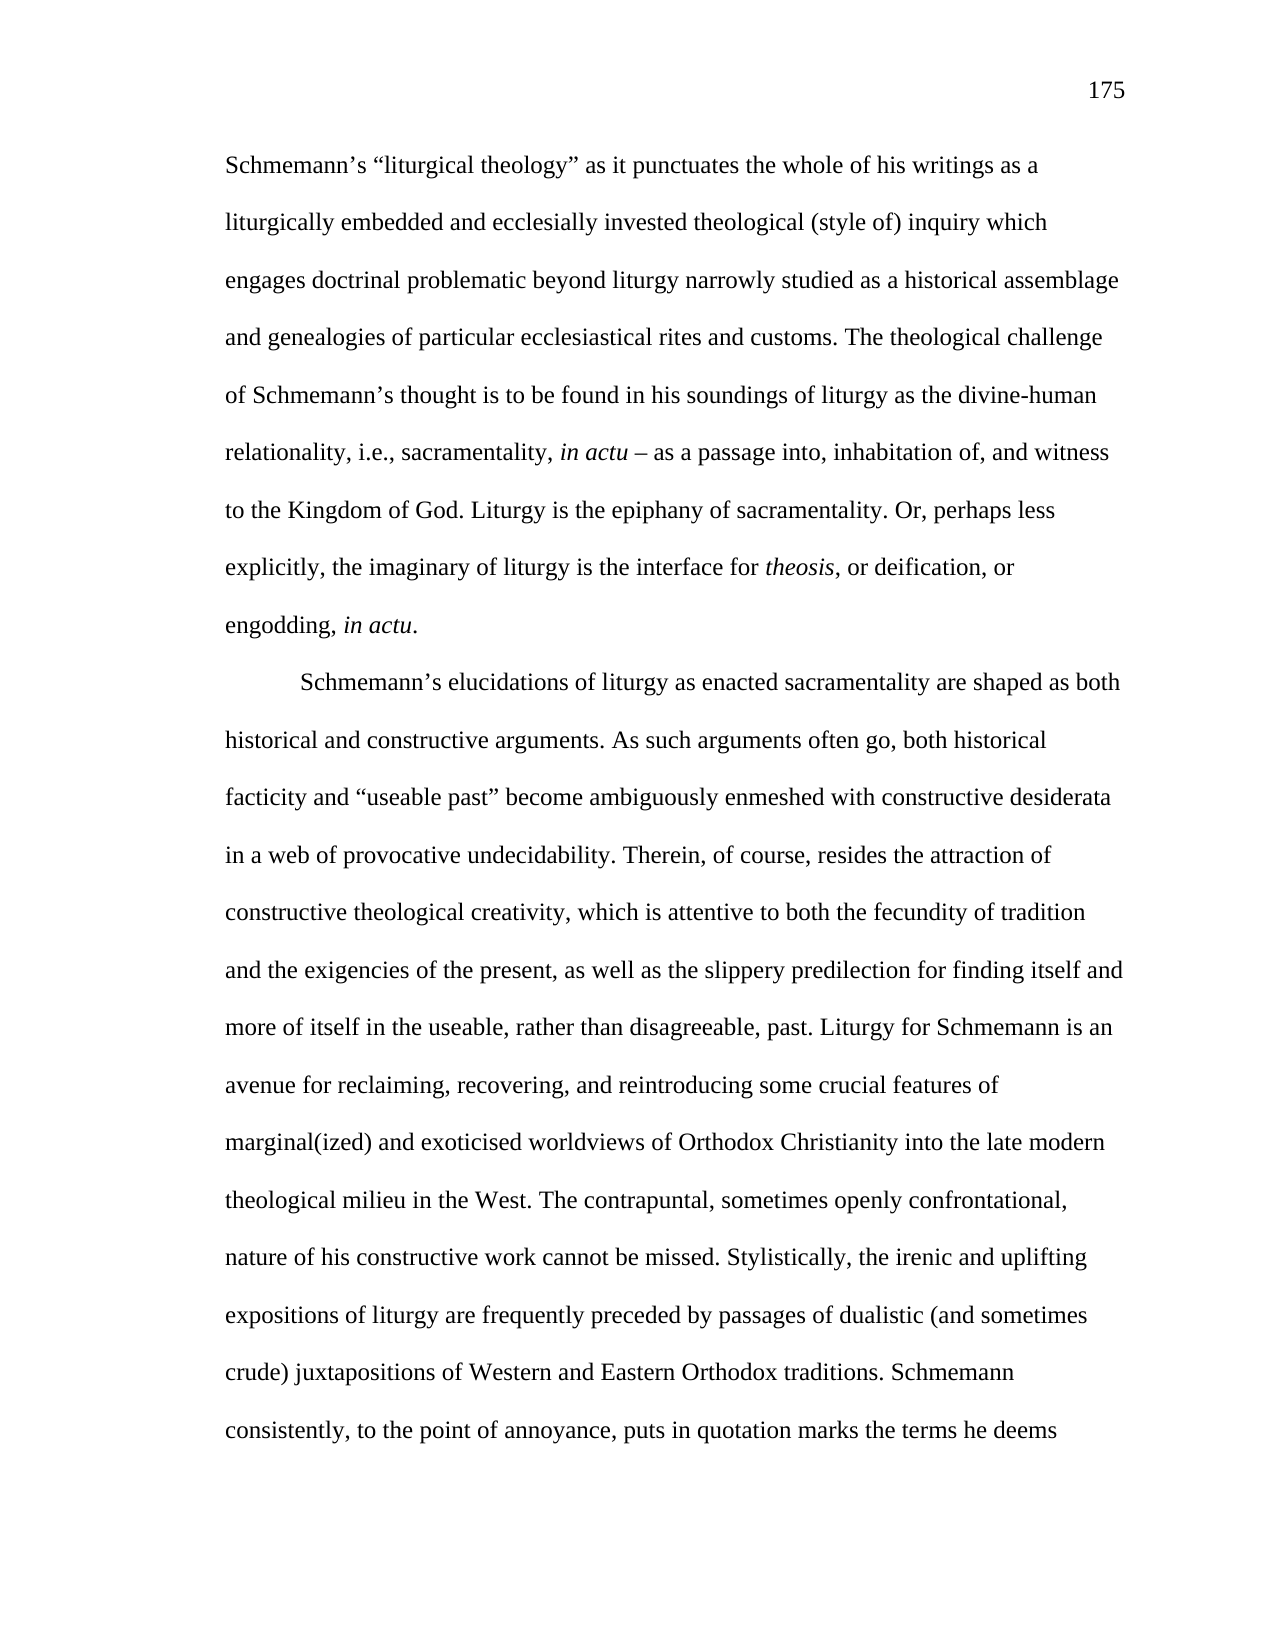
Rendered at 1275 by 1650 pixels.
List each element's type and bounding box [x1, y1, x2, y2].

text [225, 667, 1125, 1444]
text [225, 150, 1125, 639]
